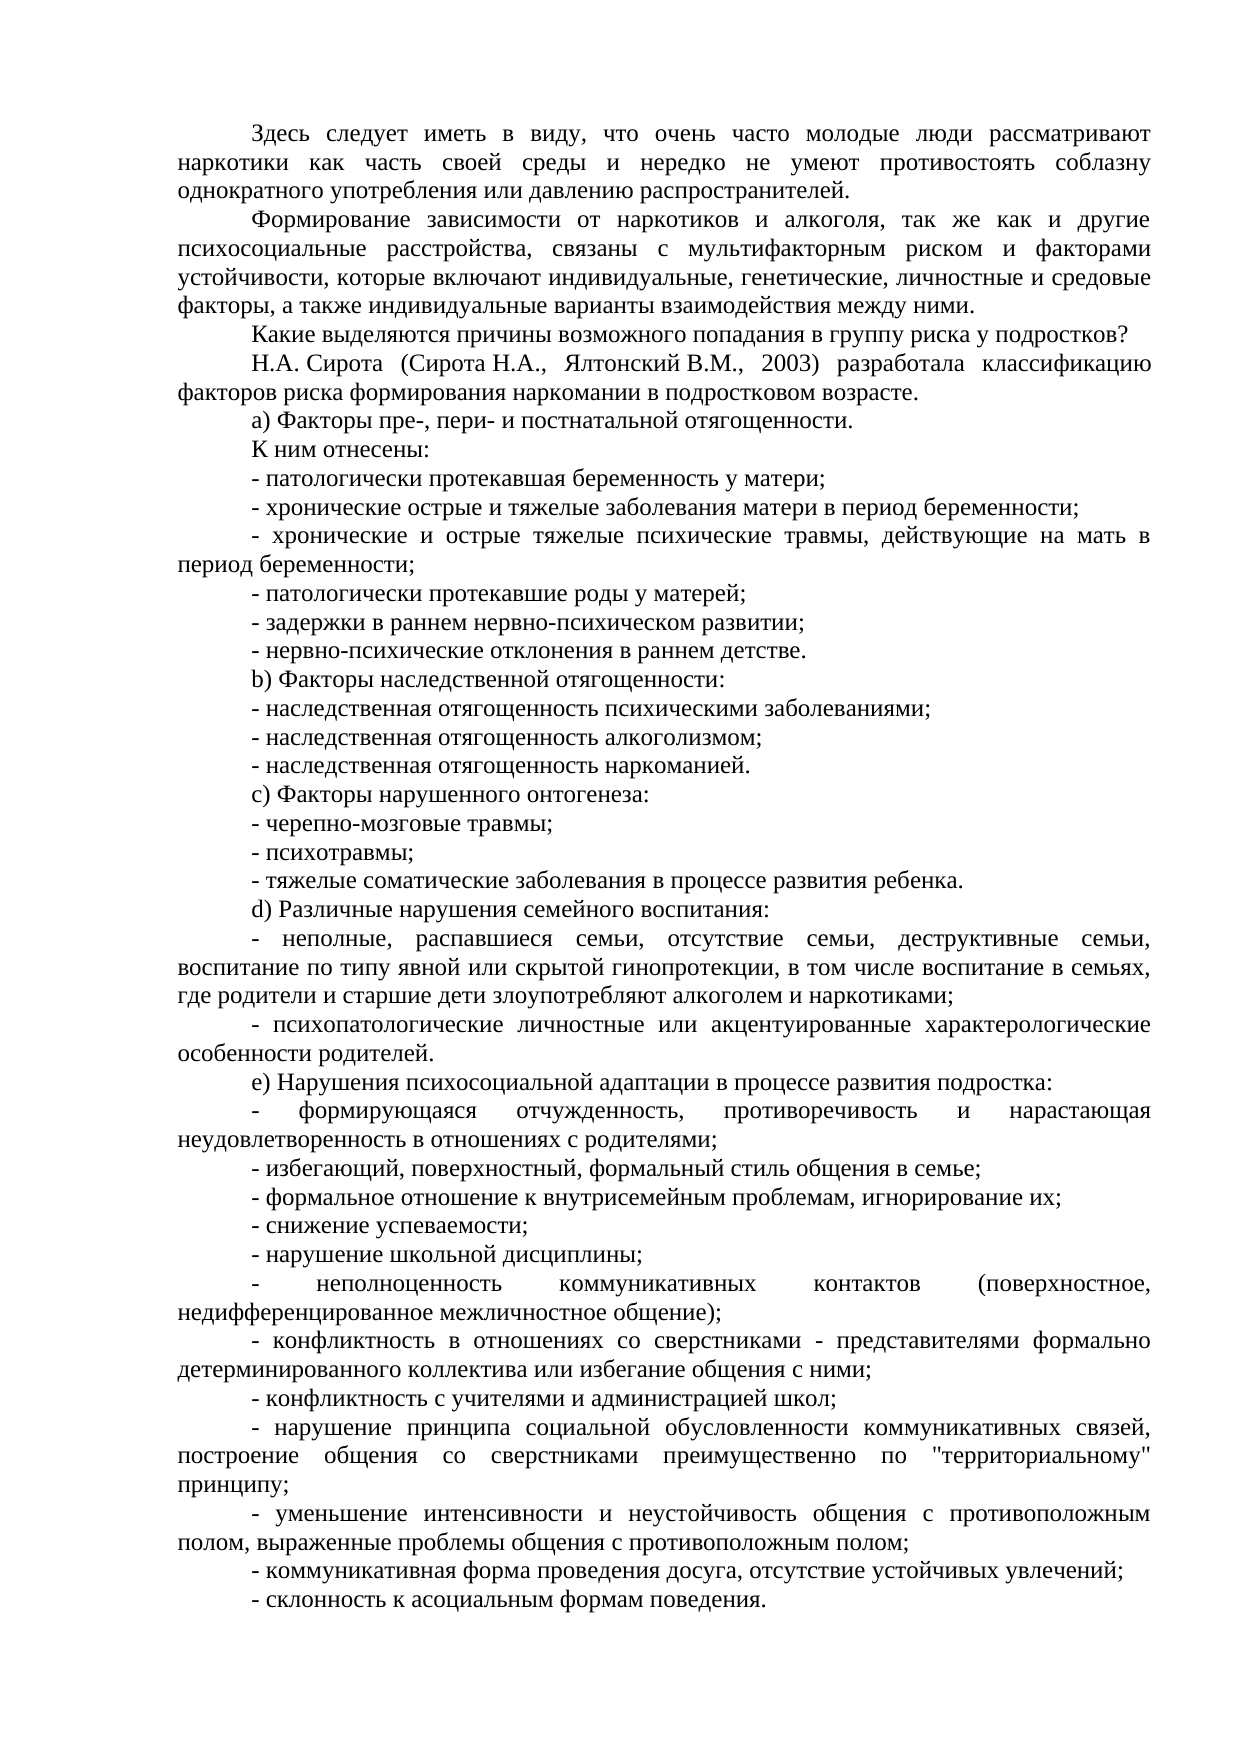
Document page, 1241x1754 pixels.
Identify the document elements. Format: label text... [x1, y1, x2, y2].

text - черепно-мозговые травмы; [177, 808, 1152, 837]
text - наследственная отягощенность психическими заболеваниями; [177, 693, 1152, 722]
text - нарушение школьной дисциплины; [177, 1239, 1152, 1268]
text - наследственная отягощенность наркоманией. [177, 751, 1152, 779]
text - хронические и острые тяжелые психические травмы, действующие на мать в период беременности; [177, 521, 1152, 578]
text c) Факторы нарушенного онтогенеза: [177, 779, 1152, 808]
text - конфликтность с учителями и администрацией школ; [177, 1383, 1152, 1412]
text К ним отнесены: [177, 434, 1152, 463]
text - снижение успеваемости; [177, 1211, 1152, 1239]
text - патологически протекавшие роды у матерей; [177, 578, 1152, 607]
text - хронические острые и тяжелые заболевания матери в период беременности; [177, 492, 1152, 521]
text a) Факторы пре-, пери- и постнатальной отягощенности. [177, 406, 1152, 434]
text - склонность к асоциальным формам поведения. [177, 1584, 1152, 1613]
text - конфликтность в отношениях со сверстниками - представителями формально детерминированного коллектива или избегание общения с ними; [177, 1326, 1152, 1383]
text Здесь следует иметь в виду, что очень часто молодые люди рассматривают наркотики как часть своей среды и нередко не умеют противостоять соблазну однократного употребления или давлению распространителей. [177, 118, 1152, 204]
text b) Факторы наследственной отягощенности: [177, 664, 1152, 693]
text - наследственная отягощенность алкоголизмом; [177, 722, 1152, 751]
text d) Различные нарушения семейного воспитания: [177, 894, 1152, 923]
text - избегающий, поверхностный, формальный стиль общения в семье; [177, 1153, 1152, 1182]
text - неполноценность коммуникативных контактов (поверхностное, недифференцированное межличностное общение); [177, 1268, 1152, 1326]
text - уменьшение интенсивности и неустойчивость общения с противоположным полом, выраженные проблемы общения с противоположным полом; [177, 1498, 1152, 1556]
text - патологически протекавшая беременность у матери; [177, 463, 1152, 492]
text - тяжелые соматические заболевания в процессе развития ребенка. [177, 866, 1152, 894]
text - задержки в раннем нервно-психическом развитии; [177, 607, 1152, 636]
text Н.А. Сирота (Сирота Н.А., Ялтонский В.М., 2003) разработала классификацию факторов риска формирования наркомании в подростковом возрасте. [177, 348, 1152, 406]
text Какие выделяются причины возможного попадания в группу риска у подростков? [177, 319, 1152, 348]
text - формальное отношение к внутрисемейным проблемам, игнорирование их; [177, 1182, 1152, 1211]
text - коммуникативная форма проведения досуга, отсутствие устойчивых увлечений; [177, 1556, 1152, 1584]
text - неполные, распавшиеся семьи, отсутствие семьи, деструктивные семьи, воспитание по типу явной или скрытой гинопротекции, в том числе воспитание в семьях, где родители и старшие дети злоупотребляют алкоголем и наркотиками; [177, 923, 1152, 1009]
text - нервно-психические отклонения в раннем детстве. [177, 636, 1152, 664]
text Формирование зависимости от наркотиков и алкоголя, так же как и другие психосоциальные расстройства, связаны с мультифакторным риском и факторами устойчивости, которые включают индивидуальные, генетические, личностные и средовые факторы, а также индивидуальные варианты взаимодействия между ними. [177, 204, 1152, 319]
text - психотравмы; [177, 837, 1152, 866]
text e) Нарушения психосоциальной адаптации в процессе развития подростка: [177, 1067, 1152, 1096]
text - нарушение принципа социальной обусловленности коммуникативных связей, построение общения со сверстниками преимущественно по "территориальному" принципу; [177, 1412, 1152, 1498]
text - психопатологические личностные или акцентуированные характерологические особенности родителей. [177, 1009, 1152, 1067]
text - формирующаяся отчужденность, противоречивость и нарастающая неудовлетворенность в отношениях с родителями; [177, 1096, 1152, 1153]
